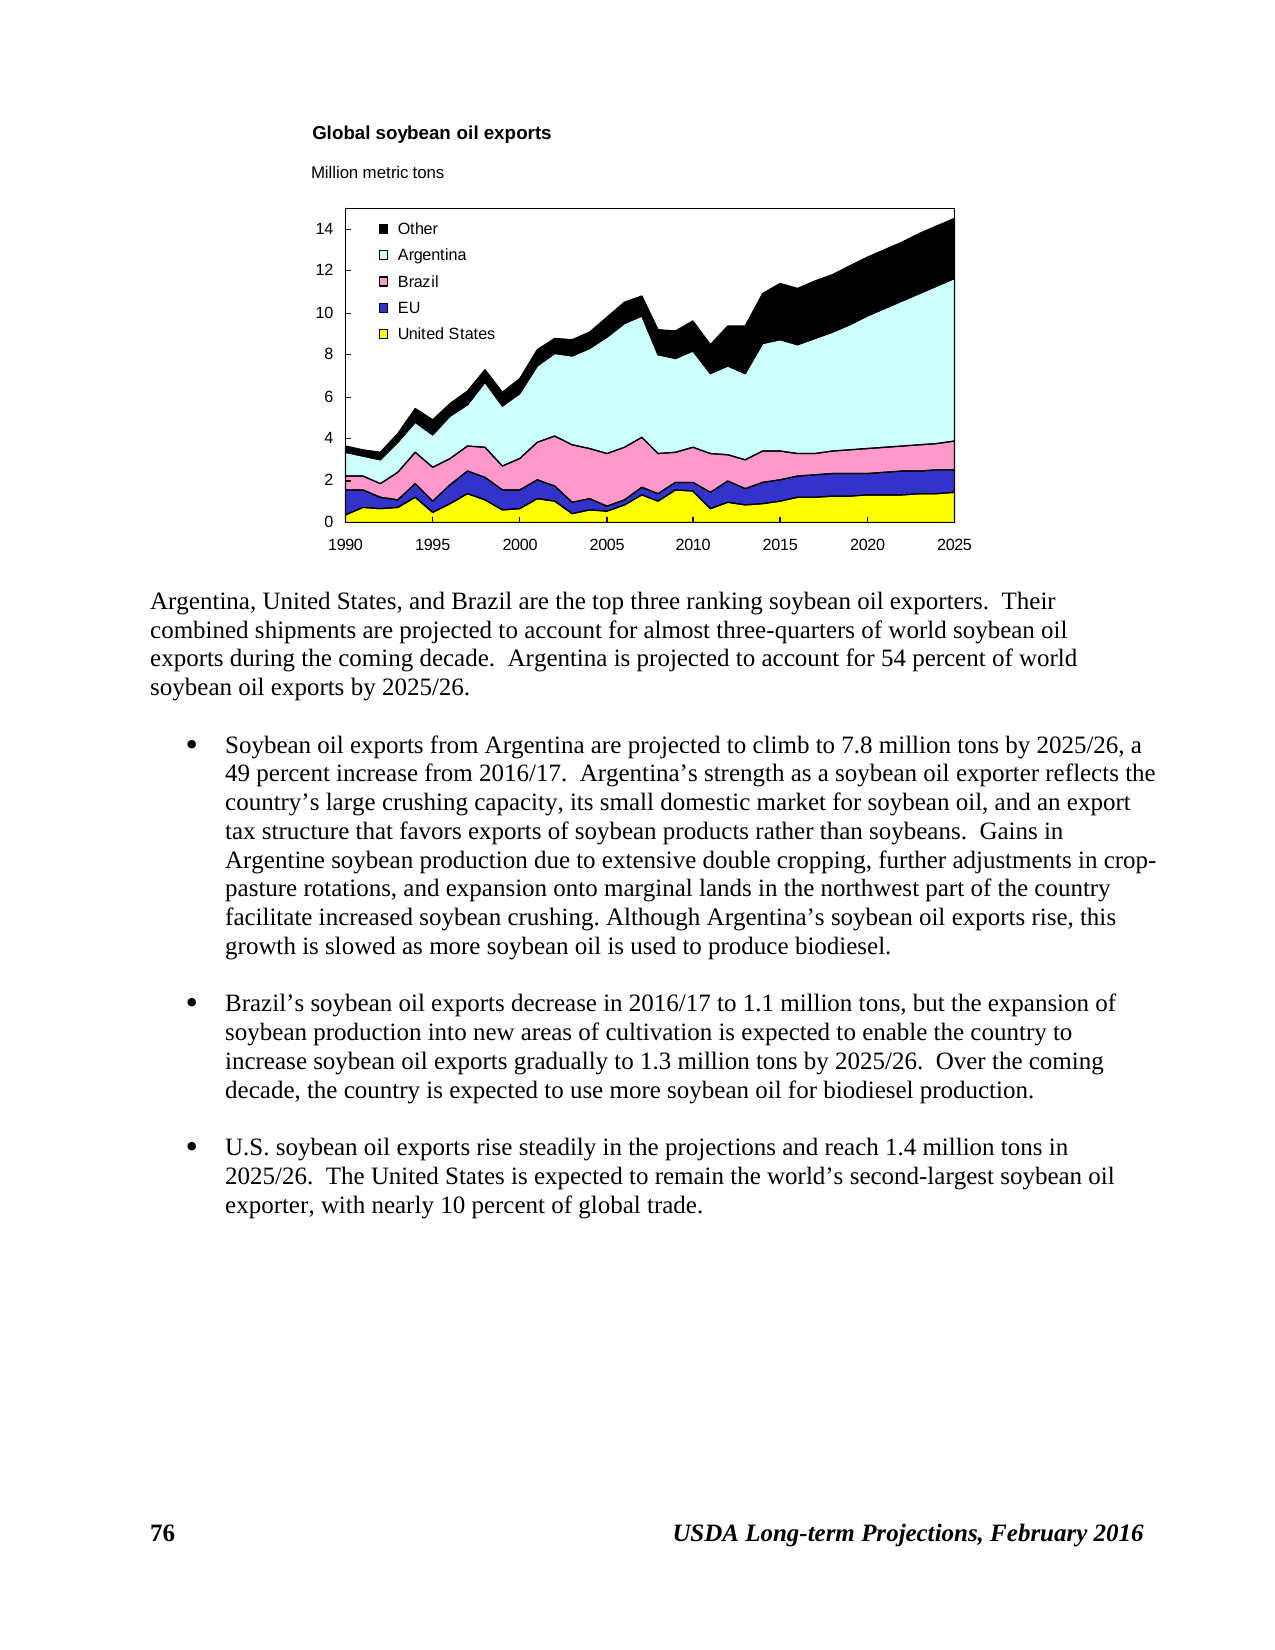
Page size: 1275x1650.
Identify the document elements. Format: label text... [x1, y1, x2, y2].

list Soybean oil exports from Argentina are projected to climb to 7.8 million tons by 2025/26, a 49 percent increase from 2016/17. Argentina’s strength as a soybean oil exporter reflects the country’s large crushing capacity, its small domestic market for soybean oil, and an export tax structure that favors exports of soybean products rather than soybeans. Gains in Argentine soybean production due to extensive double cropping, further adjustments in crop-pasture rotations, and expansion onto marginal lands in the northwest part of the country facilitate increased soybean crushing. Although Argentina’s soybean oil exports rise, this growth is slowed as more soybean oil is used to produce biodiesel. [187, 730, 1159, 960]
list U.S. soybean oil exports rise steadily in the projections and reach 1.4 million tons in 2025/26. The United States is expected to remain the world’s second-largest soybean oil exporter, with nearly 10 percent of global trade. [187, 1132, 1144, 1218]
text Argentina, United States, and Brazil are the top three ranking soybean oil exporters. Their combined shipments are projected to account for almost three-quarters of world soybean oil exports during the coming decade. Argentina is projected to account for 54 percent of world soybean oil exports by 2025/26. [150, 586, 1144, 701]
list Brazil’s soybean oil exports decrease in 2016/17 to 1.1 million tons, but the expansion of soybean production into new areas of cultivation is expected to enable the country to increase soybean oil exports gradually to 1.3 million tons by 2025/26. Over the coming decade, the country is expected to use more soybean oil for biodiesel production. [187, 988, 1144, 1103]
